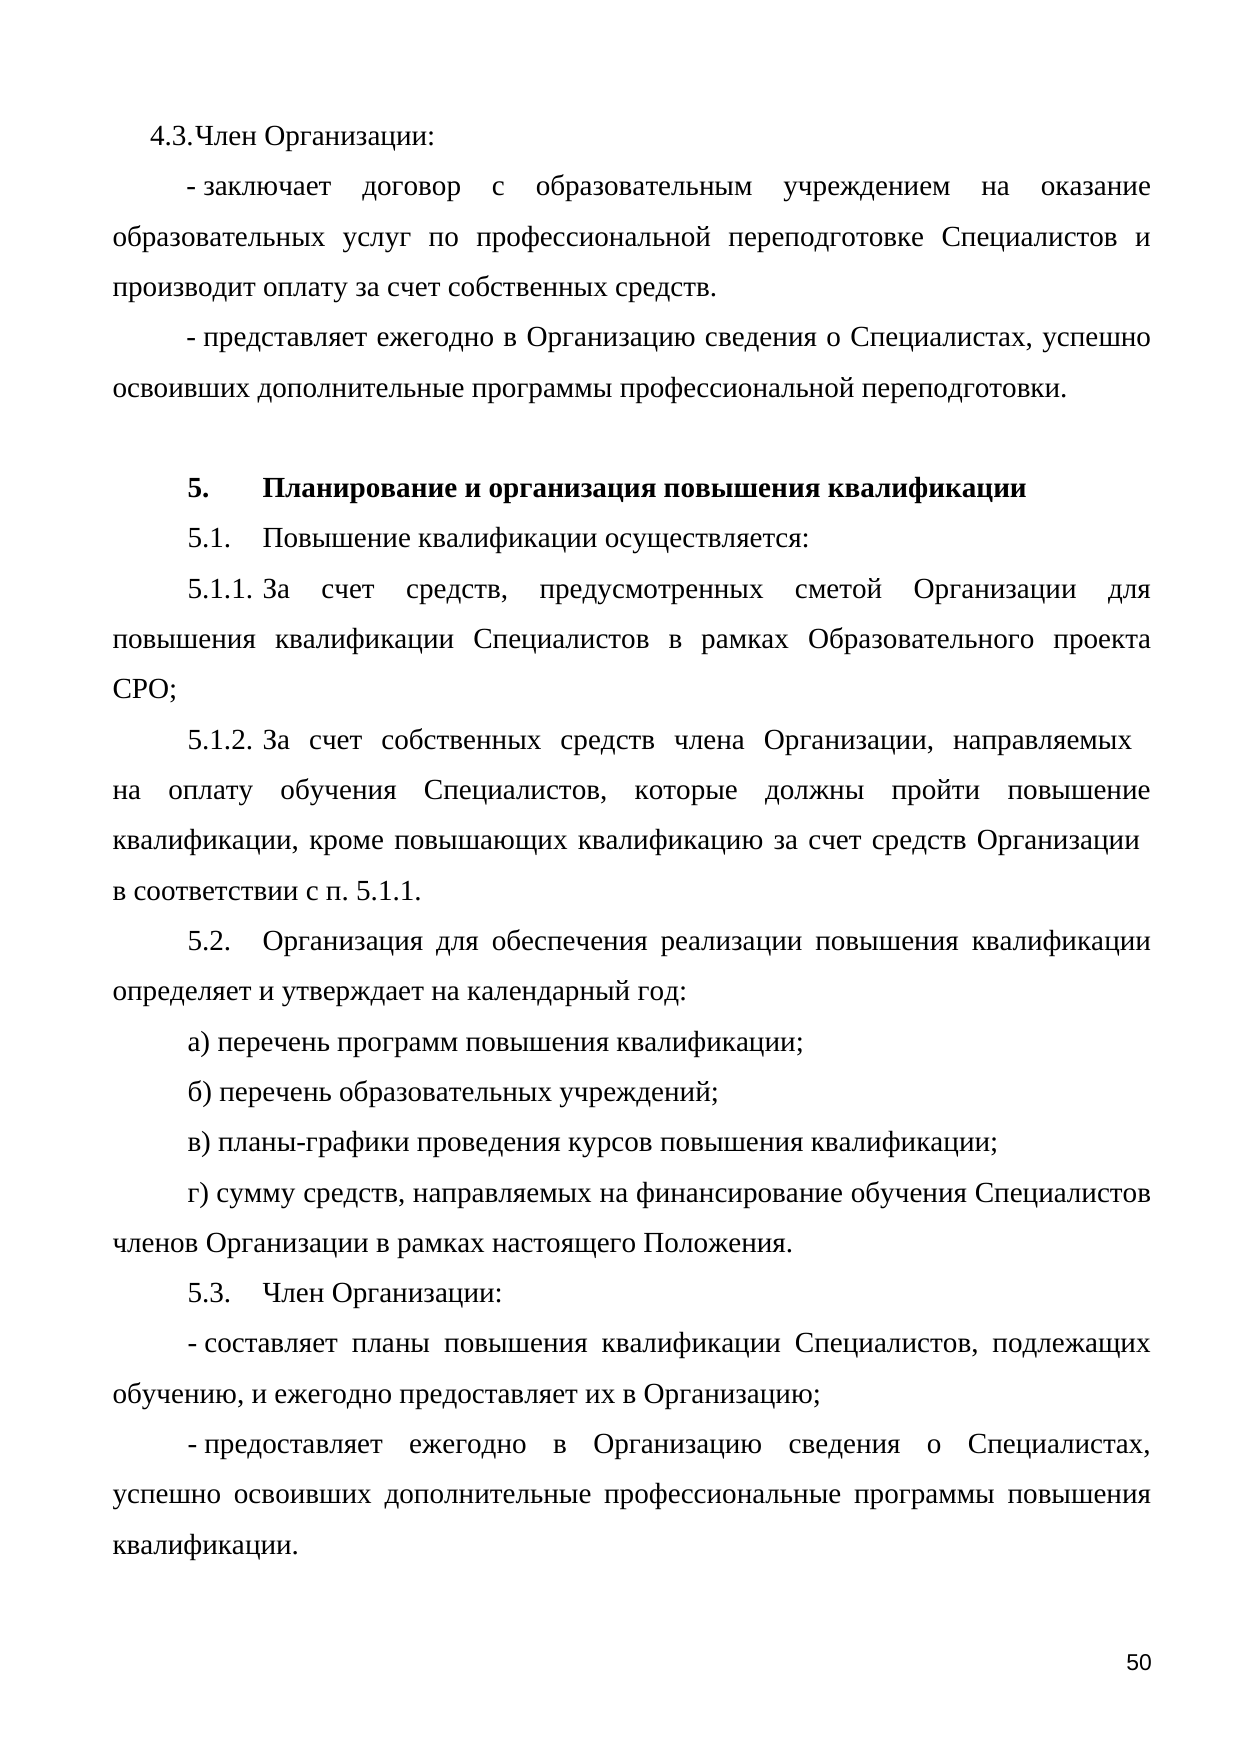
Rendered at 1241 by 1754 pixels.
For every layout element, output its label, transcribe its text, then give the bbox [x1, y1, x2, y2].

text - предоставляет ежегодно в Организацию сведения о Специалистах, успешно освоивших дополнительные профессиональные программы повышения квалификации. [112, 1426, 1152, 1560]
text г) сумму средств, направляемых на финансирование обучения Специалистов членов Организации в рамках настоящего Положения. [112, 1175, 1152, 1258]
text - составляет планы повышения квалификации Специалистов, подлежащих обучению, и ежегодно предоставляет их в Организацию; [112, 1326, 1152, 1409]
list - заключает договор с образовательным учреждением на оказание образовательных услуг по профессиональной переподготовке Специалистов и производит оплату за счет собственных средств. [112, 168, 1152, 303]
text в) планы-графики проведения курсов повышения квалификации; [112, 1124, 1152, 1158]
list Член Организации: [150, 118, 1152, 152]
list Планирование и организация повышения квалификации [112, 470, 1152, 504]
text 5.1. Повышение квалификации осуществляется: [112, 521, 1152, 554]
text а) перечень программ повышения квалификации; [112, 1024, 1152, 1057]
text б) перечень образовательных учреждений; [112, 1074, 1152, 1108]
text 5.1.2. За счет собственных средств члена Организации, направляемых на оплату обучения Специалистов, которые должны пройти повышение квалификации, кроме повышающих квалификацию за счет средств Организации в соответствии с п. 5.1.1. [112, 722, 1152, 906]
text 5.3. Член Организации: [112, 1275, 1152, 1309]
text 5.2. Организация для обеспечения реализации повышения квалификации определяет и утверждает на календарный год: [112, 923, 1152, 1007]
text - представляет ежегодно в Организацию сведения о Специалистах, успешно освоивших дополнительные программы профессиональной переподготовки. [112, 319, 1152, 403]
text 5.1.1. За счет средств, предусмотренных сметой Организации для повышения квалификации Специалистов в рамках Образовательного проекта СРО; [112, 571, 1152, 705]
